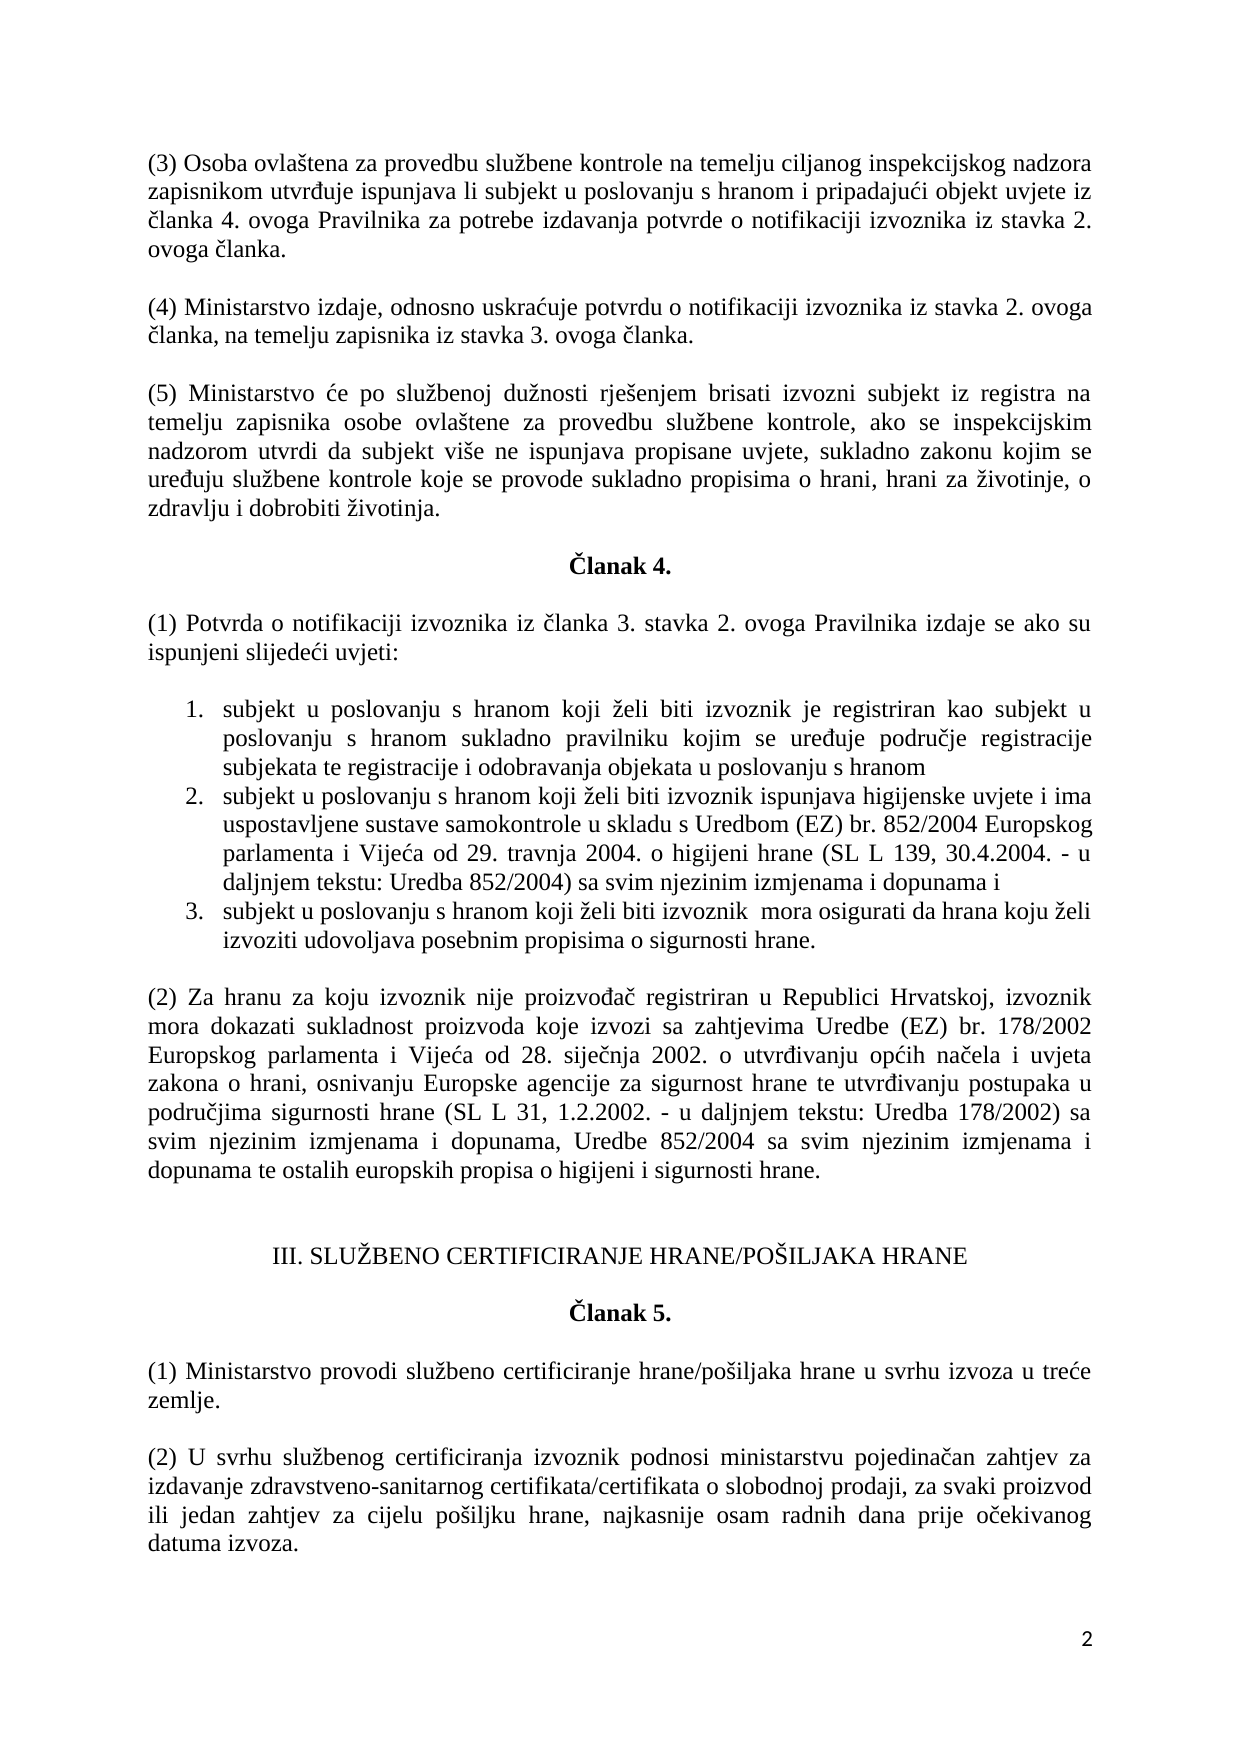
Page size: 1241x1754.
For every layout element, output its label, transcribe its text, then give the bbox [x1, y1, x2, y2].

list subjekt u poslovanju s hranom koji želi biti izvoznik je registriran kao subjekt u poslovanju s hranom sukladno pravilniku kojim se uređuje područje registracije subjekata te registracije i odobravanja objekata u poslovanju s hranom [185, 694, 1093, 781]
text (2) Za hranu za koju izvoznik nije proizvođač registriran u Republici Hrvatskoj, izvoznik mora dokazati sukladnost proizvoda koje izvozi sa zahtjevima Uredbe (EZ) br. 178/2002 Europskog parlamenta i Vijeća od 28. siječnja 2002. o utvrđivanju općih načela i uvjeta zakona o hrani, osnivanju Europske agencije za sigurnost hrane te utvrđivanju postupaka u područjima sigurnosti hrane (SL L 31, 1.2.2002. - u daljnjem tekstu: Uredba 178/2002) sa svim njezinim izmjenama i dopunama, Uredbe 852/2004 sa svim njezinim izmjenama i dopunama te ostalih europskih propisa o higijeni i sigurnosti hrane. [148, 982, 1093, 1183]
text III. SLUŽBENO CERTIFICIRANJE HRANE/POŠILJAKA HRANE [148, 1241, 1093, 1270]
text (4) Ministarstvo izdaje, odnosno uskraćuje potvrdu o notifikaciji izvoznika iz stavka 2. ovoga članka, na temelju zapisnika iz stavka 3. ovoga članka. [148, 292, 1093, 349]
text Članak 4. [148, 551, 1093, 579]
list subjekt u poslovanju s hranom koji želi biti izvoznik mora osigurati da hrana koju želi izvoziti udovoljava posebnim propisima o sigurnosti hrane. [185, 896, 1093, 953]
text (1) Ministarstvo provodi službeno certificiranje hrane/pošiljaka hrane u svrhu izvoza u treće zemlje. [148, 1356, 1093, 1413]
text (1) Potvrda o notifikaciji izvoznika iz članka 3. stavka 2. ovoga Pravilnika izdaje se ako su ispunjeni slijedeći uvjeti: [148, 608, 1093, 666]
list subjekt u poslovanju s hranom koji želi biti izvoznik ispunjava higijenske uvjete i ima uspostavljene sustave samokontrole u skladu s Uredbom (EZ) br. 852/2004 Europskog parlamenta i Vijeća od 29. travnja 2004. o higijeni hrane (SL L 139, 30.4.2004. - u daljnjem tekstu: Uredba 852/2004) sa svim njezinim izmjenama i dopunama i [185, 781, 1093, 896]
text (3) Osoba ovlaštena za provedbu službene kontrole na temelju ciljanog inspekcijskog nadzora zapisnikom utvrđuje ispunjava li subjekt u poslovanju s hranom i pripadajući objekt uvjete iz članka 4. ovoga Pravilnika za potrebe izdavanja potvrde o notifikaciji izvoznika iz stavka 2. ovoga članka. [148, 148, 1093, 263]
text (5) Ministarstvo će po službenoj dužnosti rješenjem brisati izvozni subjekt iz registra na temelju zapisnika osobe ovlaštene za provedbu službene kontrole, ako se inspekcijskim nadzorom utvrdi da subjekt više ne ispunjava propisane uvjete, sukladno zakonu kojim se uređuju službene kontrole koje se provode sukladno propisima o hrani, hrani za životinje, o zdravlju i dobrobiti životinja. [148, 378, 1093, 522]
text Članak 5. [148, 1298, 1093, 1327]
text (2) U svrhu službenog certificiranja izvoznik podnosi ministarstvu pojedinačan zahtjev za izdavanje zdravstveno-sanitarnog certifikata/certifikata o slobodnoj prodaji, za svaki proizvod ili jedan zahtjev za cijelu pošiljku hrane, najkasnije osam radnih dana prije očekivanog datuma izvoza. [148, 1442, 1093, 1557]
